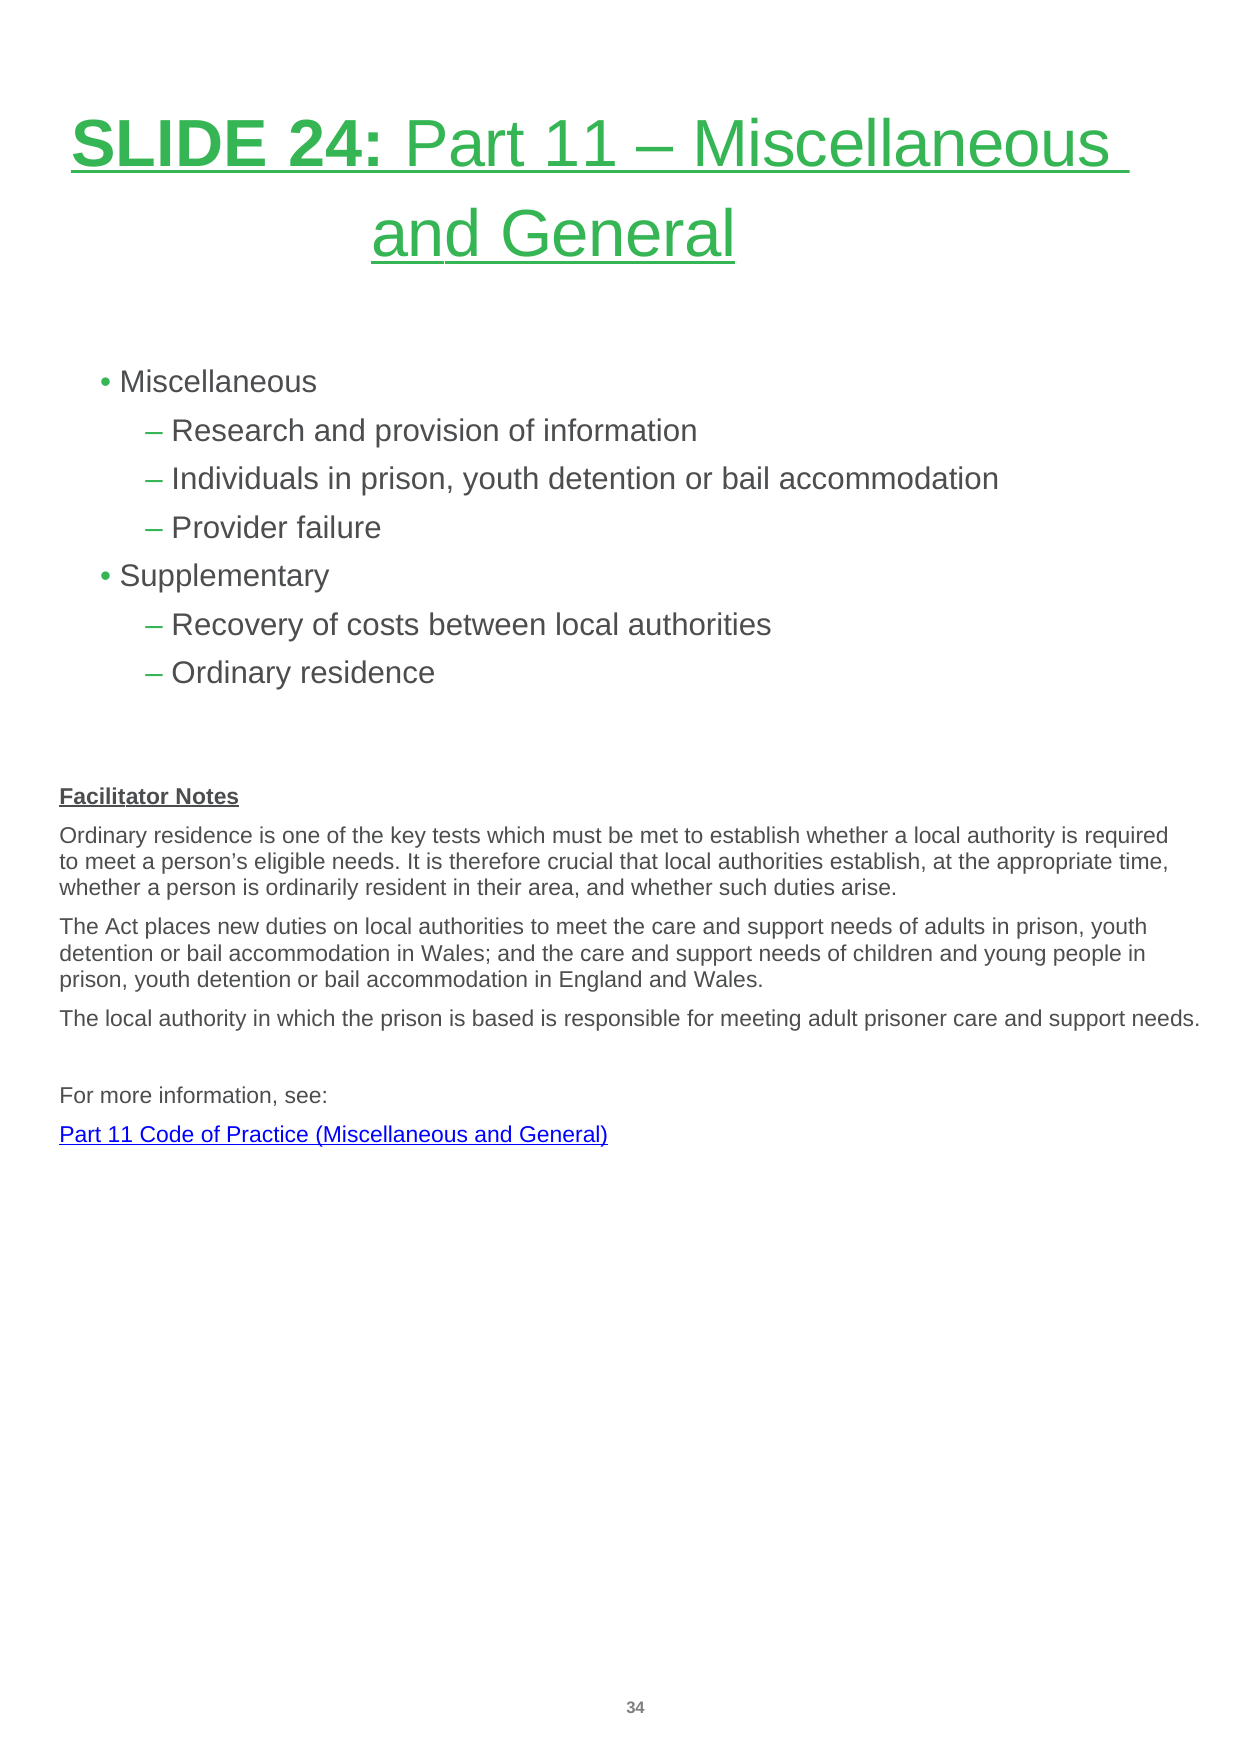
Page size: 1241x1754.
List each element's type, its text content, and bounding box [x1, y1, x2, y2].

text – Provider failure [145, 509, 1213, 545]
text Facilitator Notes [59, 783, 1213, 809]
text – Ordinary residence [145, 654, 1213, 690]
text – Recovery of costs between local authorities [145, 606, 1213, 642]
text and General [371, 193, 1214, 271]
text The local authority in which the prison is based is responsible for meeting adult prisoner care and support needs. [59, 1005, 1213, 1031]
text Part 11 Code of Practice (Miscellaneous and General)SLIDE 25: Part 11 – Miscellaneous [59, 1121, 1216, 1148]
text The Act places new duties on local authorities to meet the care and support needs of adults in prison, youth detention or bail accommodation in Wales; and the care and support needs of children and young people in prison, youth detention or bail accommodation in England and Wales. [59, 913, 1205, 992]
text Part 10 Code of Practice (Advocacy)SLIDE 24: Part 11 – Miscellaneous [63, 103, 1214, 180]
text – Research and provision of information [145, 412, 1213, 448]
text Ordinary residence is one of the key tests which must be met to establish whether a local authority is required to meet a person’s eligible needs. It is therefore crucial that local authorities establish, at the appropriate time, whether a person is ordinarily resident in their area, and whether such duties arise. [59, 822, 1174, 901]
text For more information, see: [59, 1082, 1216, 1109]
text • Supplementary [100, 557, 1213, 593]
text – Individuals in prison, youth detention or bail accommodation [145, 460, 1213, 496]
text • Miscellaneous [100, 363, 1213, 399]
